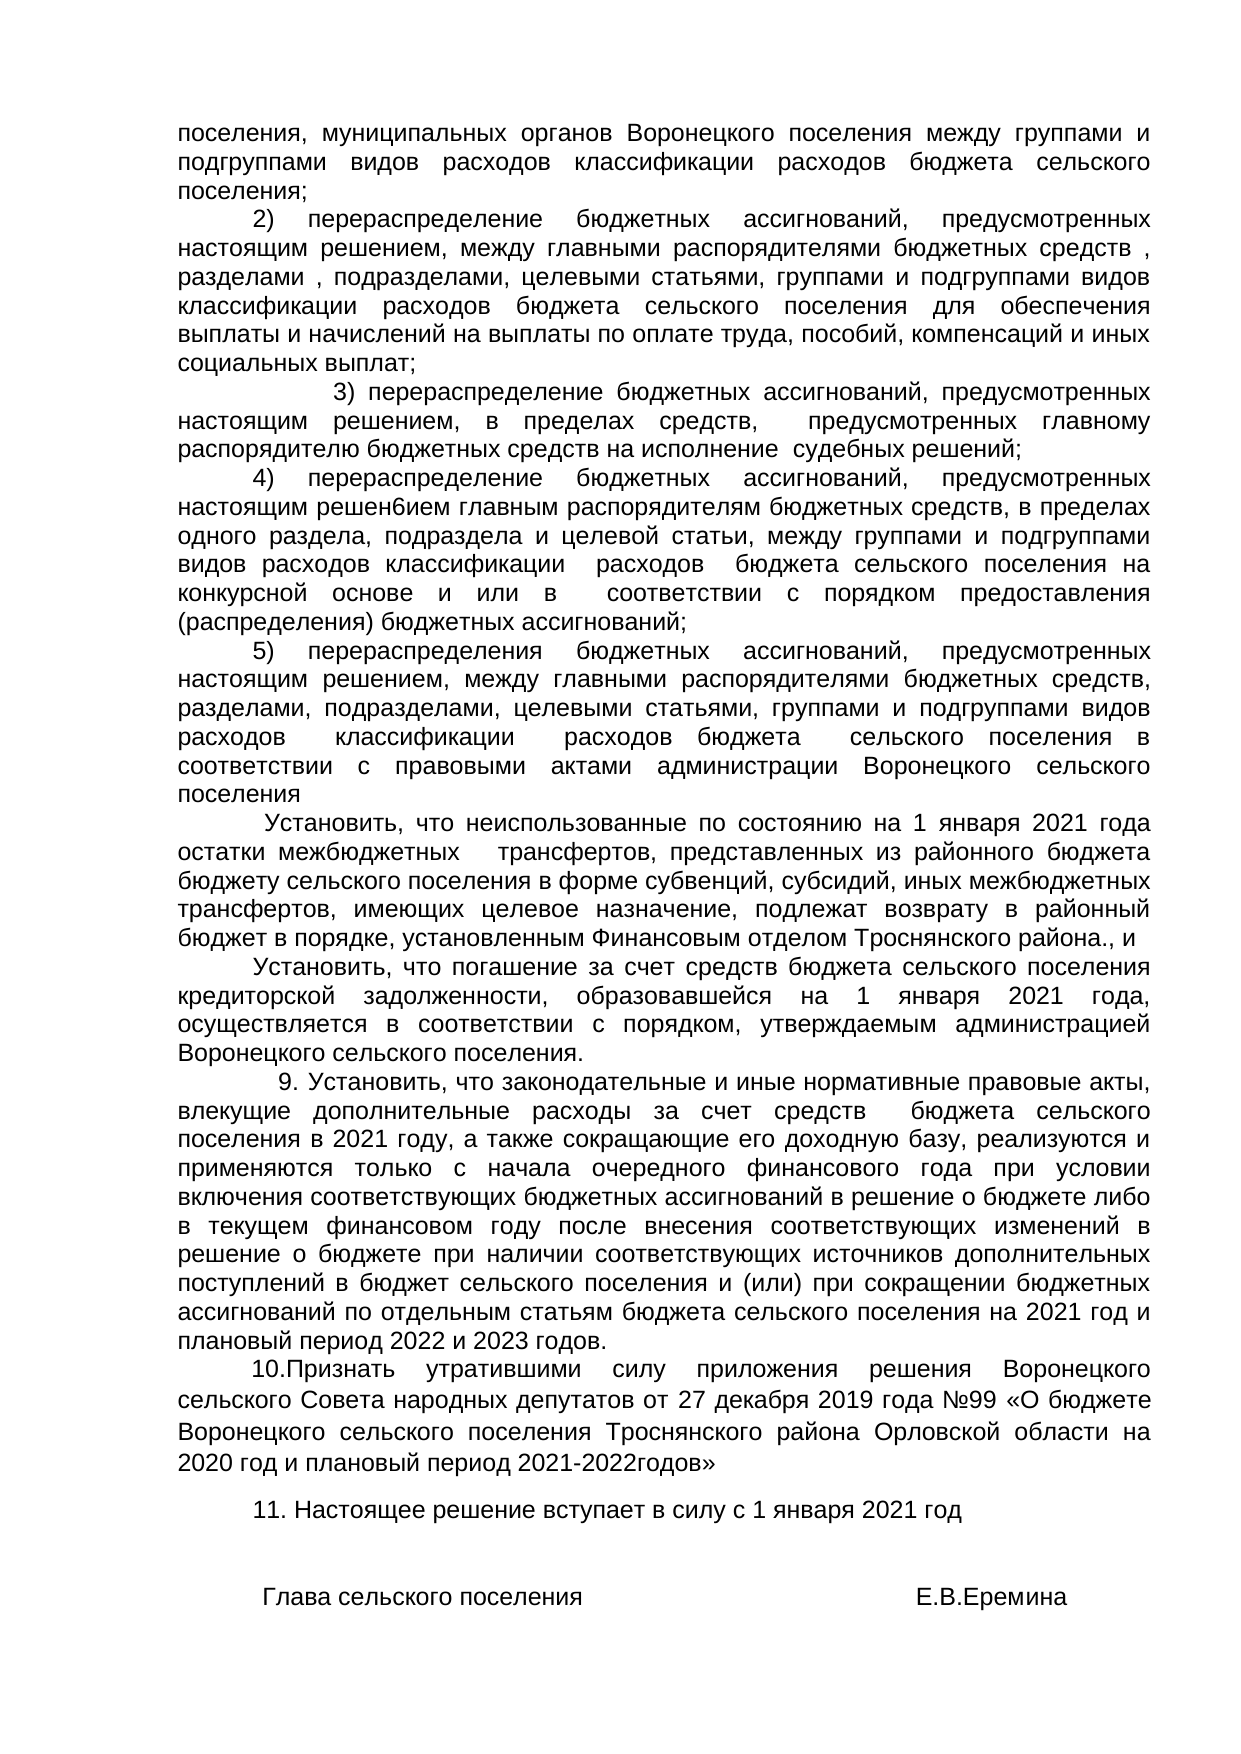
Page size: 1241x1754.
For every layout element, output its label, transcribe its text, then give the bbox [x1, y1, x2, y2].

text 11. Настоящее решение вступает в силу с 1 января 2021 год [177, 1495, 1152, 1524]
text 10.Признать утратившими силу приложения решения Воронецкого сельского Совета народных депутатов от 27 декабря 2019 года №99 «О бюджете Воронецкого сельского поселения Троснянского района Орловской области на 2020 год и плановый период 2021-2022годов» [177, 1354, 1152, 1476]
text 5) перераспределения бюджетных ассигнований, предусмотренных настоящим решением, между главными распорядителями бюджетных средств, разделами, подразделами, целевыми статьями, группами и подгруппами видов расходов классификации расходов бюджета сельского поселения в соответствии с правовыми актами администрации Воронецкого сельского поселения [177, 636, 1152, 808]
text 9. Установить, что законодательные и иные нормативные правовые акты, влекущие дополнительные расходы за счет средств бюджета сельского поселения в 2021 году, а также сокращающие его доходную базу, реализуются и применяются только с начала очередного финансового года при условии включения соответствующих бюджетных ассигнований в решение о бюджете либо в текущем финансовом году после внесения соответствующих изменений в решение о бюджете при наличии соответствующих источников дополнительных поступлений в бюджет сельского поселения и (или) при сокращении бюджетных ассигнований по отдельным статьям бюджета сельского поселения на 2021 год и плановый период 2022 и 2023 годов. [177, 1067, 1152, 1354]
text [177, 118, 1152, 204]
text 2) перераспределение бюджетных ассигнований, предусмотренных настоящим решением, между главными распорядителями бюджетных средств , разделами , подразделами, целевыми статьями, группами и подгруппами видов классификации расходов бюджета сельского поселения для обеспечения выплаты и начислений на выплаты по оплате труда, пособий, компенсаций и иных социальных выплат; [177, 204, 1152, 377]
text 3) перераспределение бюджетных ассигнований, предусмотренных настоящим решением, в пределах средств, предусмотренных главному распорядителю бюджетных средств на исполнение судебных решений; [177, 377, 1152, 463]
text Глава сельского поселения Е.В.Еремина [177, 1581, 1152, 1610]
text Установить, что погашение за счет средств бюджета сельского поселения кредиторской задолженности, образовавшейся на 1 января 2021 года, осуществляется в соответствии с порядком, утверждаемым администрацией Воронецкого сельского поселения. [177, 952, 1152, 1067]
text 4) перераспределение бюджетных ассигнований, предусмотренных настоящим решен6ием главным распорядителям бюджетных средств, в пределах одного раздела, подраздела и целевой статьи, между группами и подгруппами видов расходов классификации расходов бюджета сельского поселения на конкурсной основе и или в соответствии с порядком предоставления (распределения) бюджетных ассигнований; [177, 463, 1152, 636]
text Установить, что неиспользованные по состоянию на 1 января 2021 года остатки межбюджетных трансфертов, представленных из районного бюджета бюджету сельского поселения в форме субвенций, субсидий, иных межбюджетных трансфертов, имеющих целевое назначение, подлежат возврату в районный бюджет в порядке, установленным Финансовым отделом Троснянского района., и [177, 808, 1152, 952]
